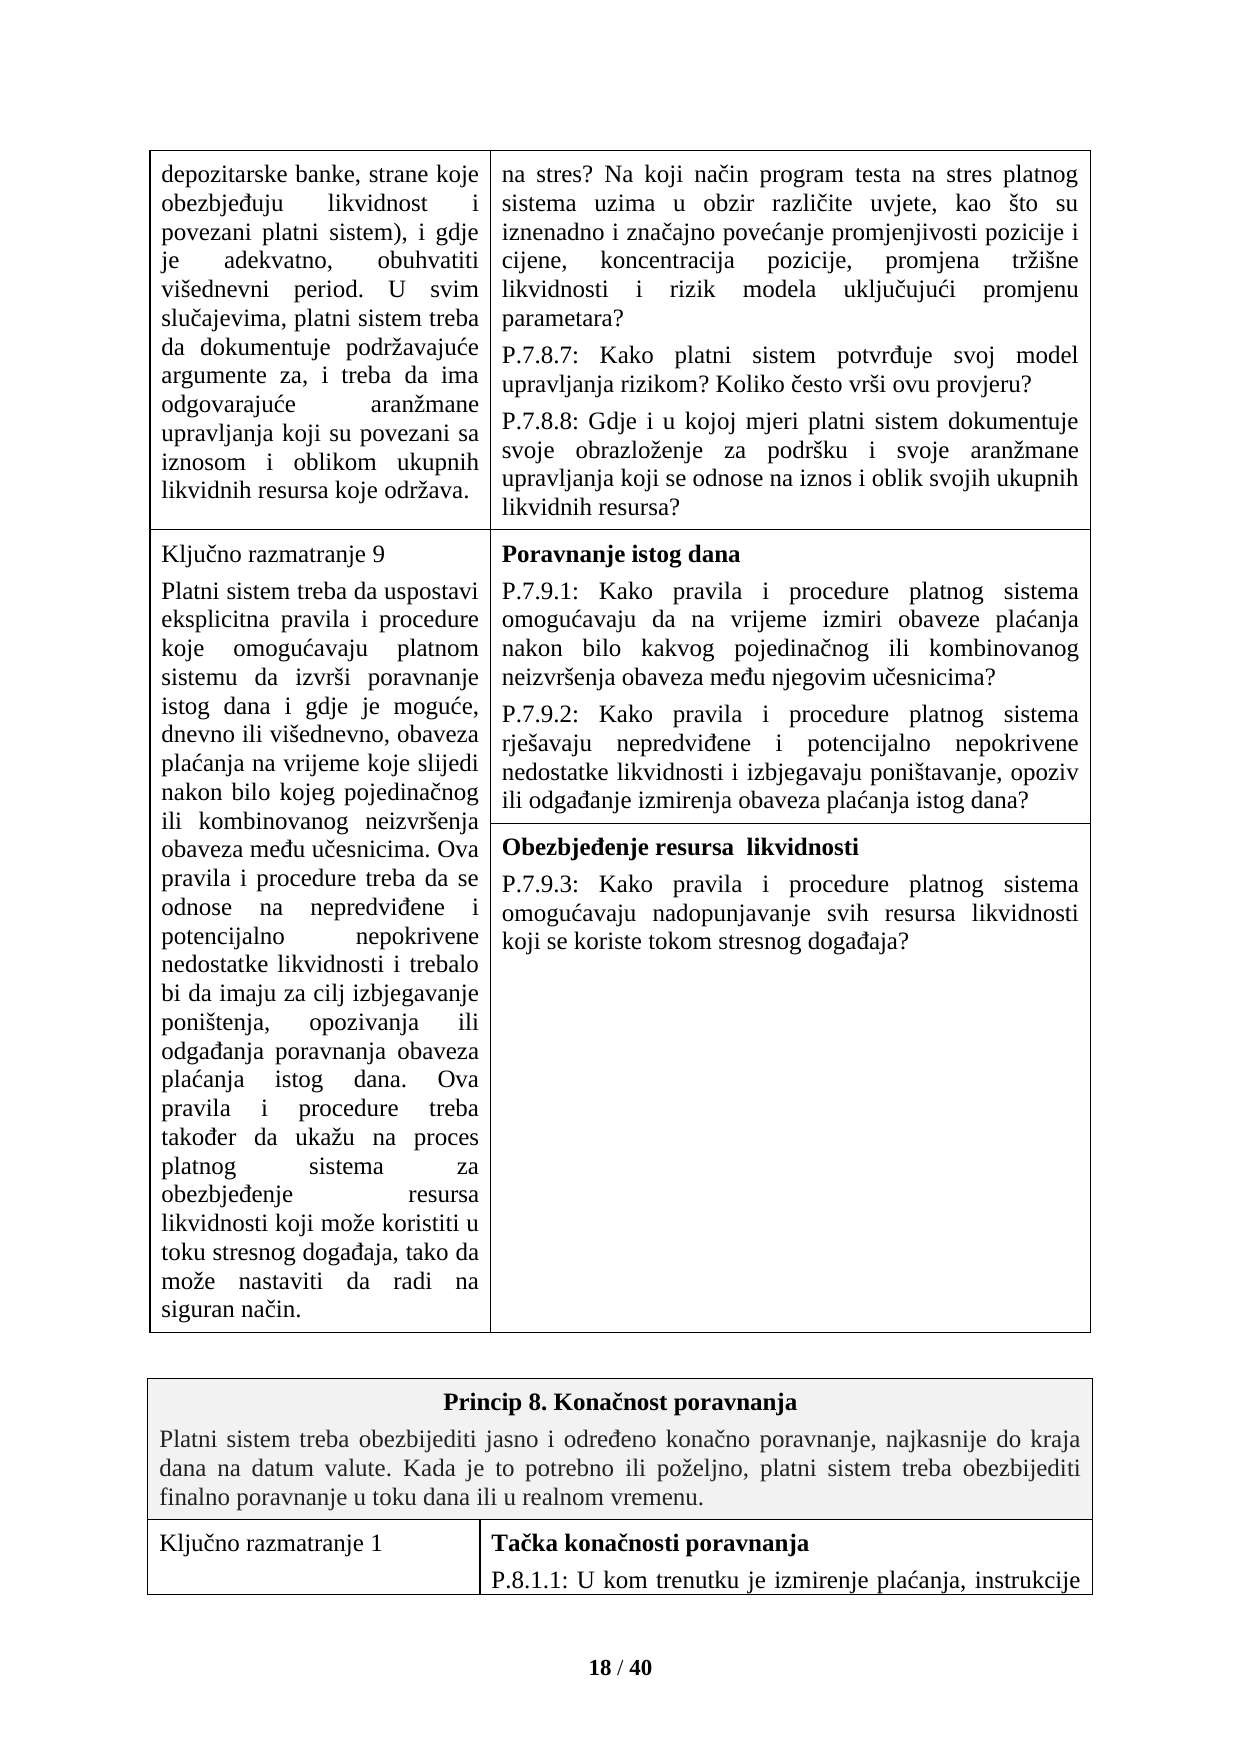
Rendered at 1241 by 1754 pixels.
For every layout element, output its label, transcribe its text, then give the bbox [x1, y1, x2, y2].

table_cell Ključno razmatranje 9 Platni sistem treba da uspostavi eksplicitna pravila i procedure koje omogućavaju platnom sistemu da izvrši poravnanje istog dana i gdje je moguće, dnevno ili višednevno, obaveza plaćanja na vrijeme koje slijedi nakon bilo kojeg pojedinačnog ili kombinovanog neizvršenja obaveza među učesnicima. Ova pravila i procedure treba da se odnose na nepredviđene i potencijalno nepokrivene nedostatke likvidnosti i trebalo bi da imaju za cilj izbjegavanje poništenja, opozivanja ili odgađanja poravnanja obaveza plaćanja istog dana. Ova pravila i procedure treba također da ukažu na proces platnog sistema za obezbjeđenje resursa likvidnosti koji može koristiti u toku stresnog događaja, tako da može nastaviti da radi na siguran način. [151, 530, 490, 1332]
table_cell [148, 1520, 479, 1594]
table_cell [491, 151, 1090, 529]
table_header Princip 8. Konačnost poravnanja Platni sistem treba obezbijediti jasno i određeno konačno poravnanje, najkasnije do kraja dana na datum valute. Kada je to potrebno ili poželjno, platni sistem treba obezbijediti finalno poravnanje u toku dana ili u realnom vremenu. [148, 1379, 1092, 1519]
table_cell Poravnanje istog dana P.7.9.1: Kako pravila i procedure platnog sistema omogućavaju da na vrijeme izmiri obaveze plaćanja nakon bilo kakvog pojedinačnog ili kombinovanog neizvršenja obaveza među njegovim učesnicima? P.7.9.2: Kako pravila i procedure platnog sistema rješavaju nepredviđene i potencijalno nepokrivene nedostatke likvidnosti i izbjegavaju poništavanje, opoziv ili odgađanje izmirenja obaveza plaćanja istog dana? [491, 530, 1090, 822]
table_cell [481, 1520, 1092, 1594]
table_cell Obezbjeđenje resursa likvidnosti P.7.9.3: Kako pravila i procedure platnog sistema omogućavaju nadopunjavanje svih resursa likvidnosti koji se koriste tokom stresnog događaja? [491, 824, 1090, 1332]
